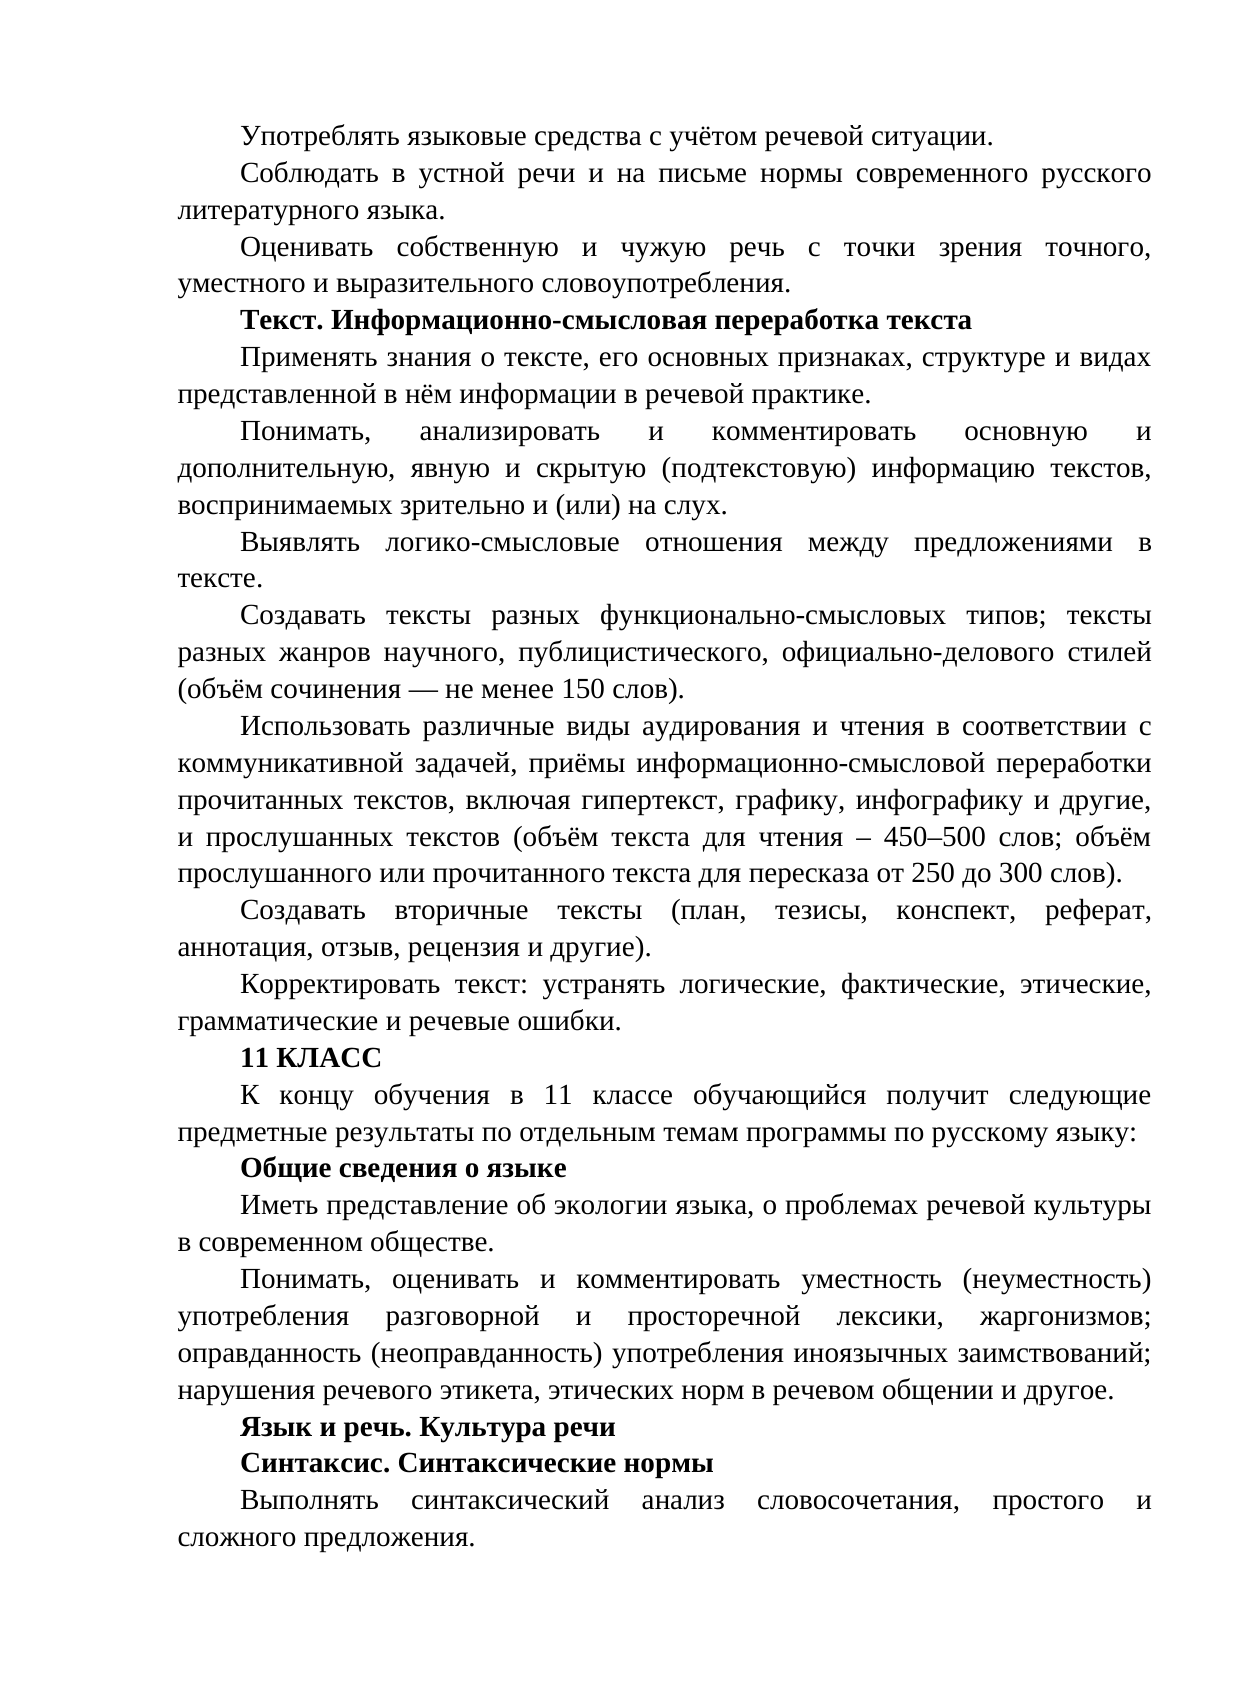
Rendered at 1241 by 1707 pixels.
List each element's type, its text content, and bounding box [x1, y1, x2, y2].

text Употреблять языковые средства с учётом речевой ситуации. [177, 118, 1152, 152]
text К концу обучения в 11 классе обучающийся получит следующие предметные результаты по отдельным темам программы по русскому языку: [177, 1077, 1152, 1147]
text Выполнять синтаксический анализ словосочетания, простого и сложного предложения. [177, 1482, 1152, 1553]
text Иметь представление об экологии языка, о проблемах речевой культуры в современном обществе. [177, 1187, 1152, 1258]
text 11 КЛАСС [177, 1040, 1152, 1073]
text Соблюдать в устной речи и на письме нормы современного русского литературного языка. [177, 155, 1152, 225]
text Использовать различные виды аудирования и чтения в соответствии с коммуникативной задачей, приёмы информационно-смысловой переработки прочитанных текстов, включая гипертекст, графику, инфографику и другие, и прослушанных текстов (объём текста для чтения – 450–500 слов; объём прослушанного или прочитанного текста для пересказа от 250 до 300 слов). [177, 708, 1152, 889]
text Синтаксис. Синтаксические нормы [177, 1446, 1152, 1479]
text Язык и речь. Культура речи [177, 1409, 1152, 1442]
text Оценивать собственную и чужую речь с точки зрения точного, уместного и выразительного словоупотребления. [177, 229, 1152, 299]
text Создавать тексты разных функционально-смысловых типов; тексты разных жанров научного, публицистического, официально-делового стилей (объём сочинения — не менее 150 слов). [177, 597, 1152, 705]
text Применять знания о тексте, его основных признаках, структуре и видах представленной в нём информации в речевой практике. [177, 339, 1152, 410]
text Понимать, оценивать и комментировать уместность (неуместность) употребления разговорной и просторечной лексики, жаргонизмов; оправданность (неоправданность) употребления иноязычных заимствований; нарушения речевого этикета, этических норм в речевом общении и другое. [177, 1261, 1152, 1405]
text Текст. Информационно-смысловая переработка текста [177, 302, 1152, 336]
text Общие сведения о языке [177, 1151, 1152, 1184]
text Выявлять логико-смысловые отношения между предложениями в тексте. [177, 524, 1152, 594]
text Корректировать текст: устранять логические, фактические, этические, грамматические и речевые ошибки. [177, 966, 1152, 1037]
text Понимать, анализировать и комментировать основную и дополнительную, явную и скрытую (подтекстовую) информацию текстов, воспринимаемых зрительно и (или) на слух. [177, 413, 1152, 520]
text Создавать вторичные тексты (план, тезисы, конспект, реферат, аннотация, отзыв, рецензия и другие). [177, 892, 1152, 963]
